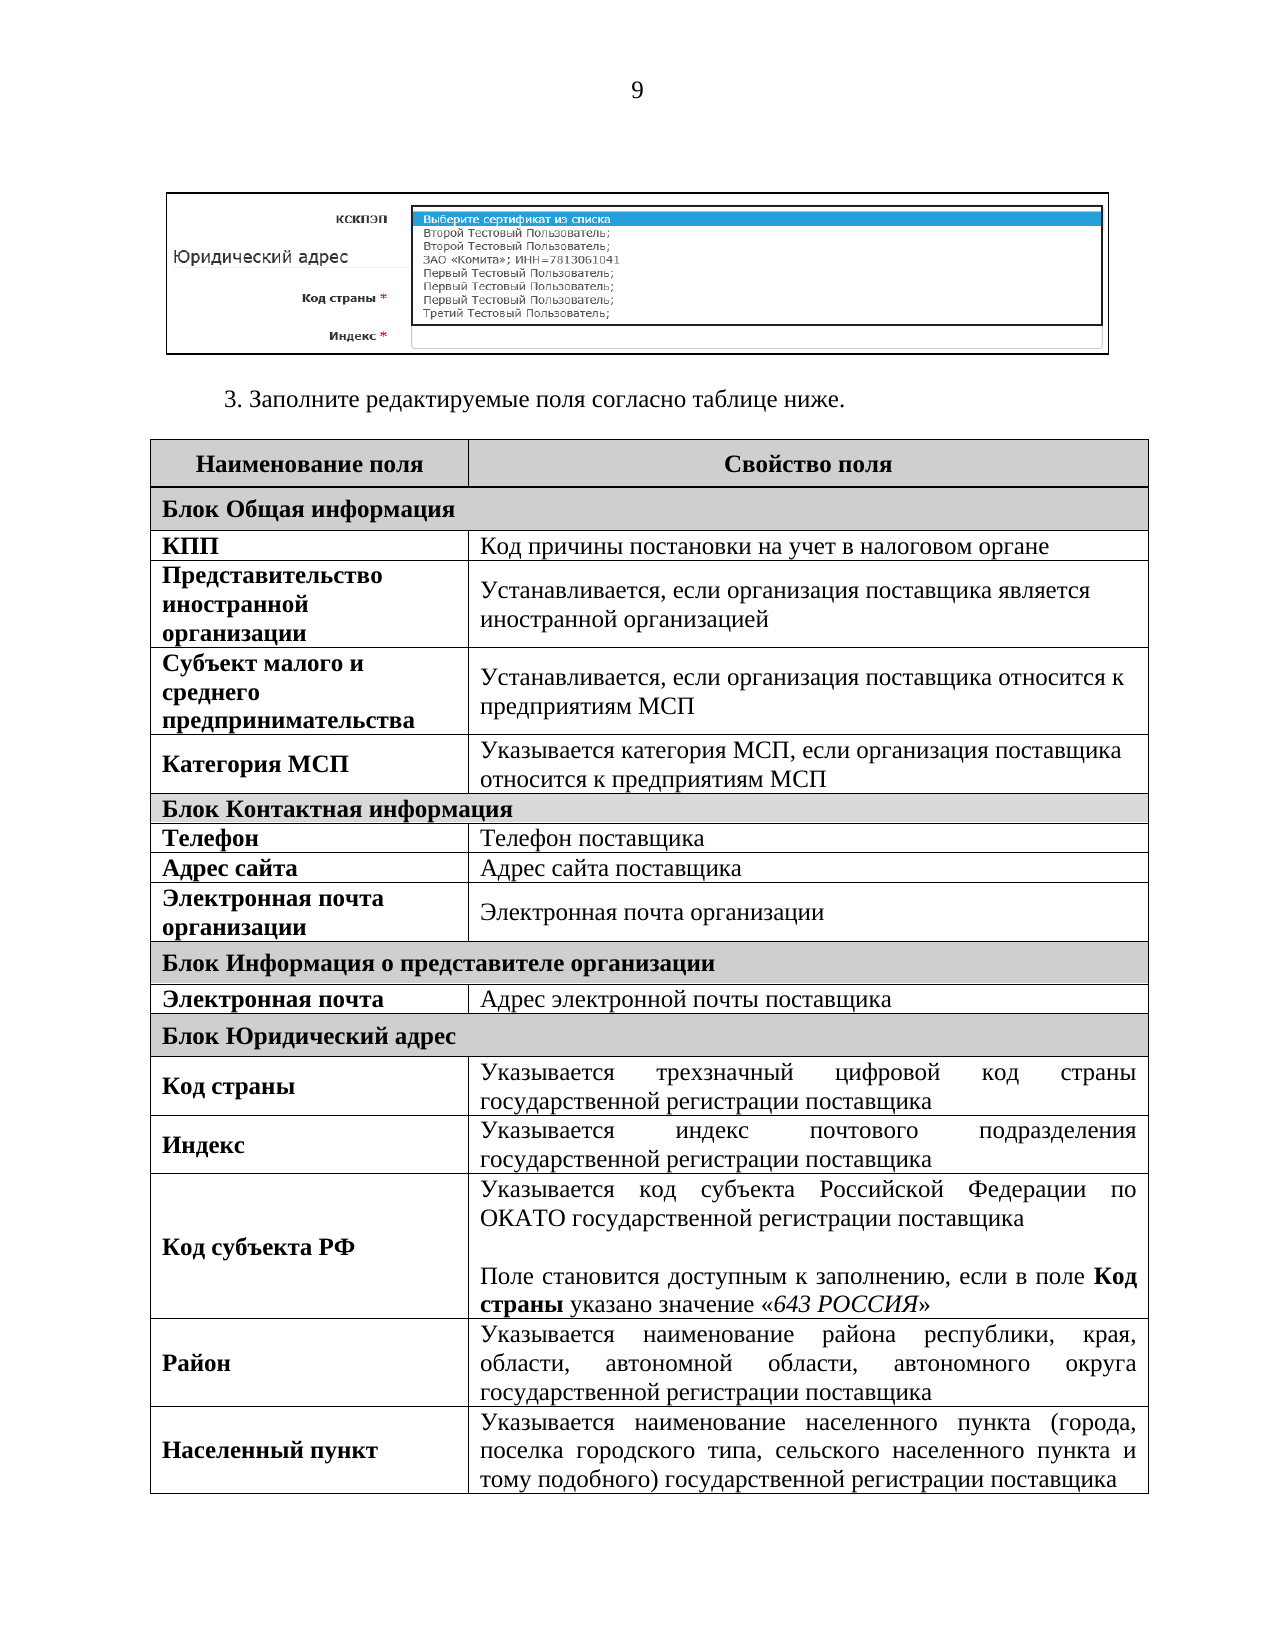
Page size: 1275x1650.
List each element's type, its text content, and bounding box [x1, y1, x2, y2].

table_cell Категория МСП [151, 735, 468, 793]
table_cell Адрес сайта [151, 853, 468, 882]
table_cell Телефон поставщика [469, 824, 1148, 852]
table_cell Блок Юридический адрес [151, 1014, 1148, 1056]
table_cell Устанавливается, если организация поставщика относится к предприятиям МСП [469, 648, 1148, 734]
table_cell Код субъекта РФ [151, 1174, 468, 1318]
table_cell Указывается наименование района республики, края, области, автономной области, автономного округа государственной регистрации поставщика [469, 1319, 1148, 1406]
table_cell Индекс [151, 1116, 468, 1173]
table_cell Код причины постановки на учет в налоговом органе [469, 531, 1148, 559]
table_cell Код страны [151, 1057, 468, 1114]
table_cell Представительство иностранной организации [151, 561, 468, 647]
table_cell Указывается наименование населенного пункта (города, поселка городского типа, сельского населенного пункта и тому подобного) государственной регистрации поставщика [469, 1407, 1148, 1493]
table_cell Субъект малого и среднего предпринимательства [151, 648, 468, 734]
table_cell КПП [151, 531, 468, 559]
text 3. Заполните редактируемые поля согласно таблице ниже. [150, 384, 1125, 412]
table_cell Электронная почта [151, 985, 468, 1013]
table_cell Указывается индекс почтового подразделения государственной регистрации поставщика [469, 1116, 1148, 1173]
picture [167, 194, 1108, 353]
table_cell Электронная почта организации [151, 883, 468, 941]
table_cell Населенный пункт [151, 1407, 468, 1493]
table_cell Указывается трехзначный цифровой код страны государственной регистрации поставщика [469, 1057, 1148, 1114]
table_cell Район [151, 1319, 468, 1406]
table_header Свойство поля [469, 440, 1148, 486]
table_cell Адрес электронной почты поставщика [469, 985, 1148, 1013]
table_cell Телефон [151, 824, 468, 852]
table_cell Блок Контактная информация [151, 794, 1148, 822]
table_cell Указывается код субъекта Российской Федерации по ОКАТО государственной регистрации поставщика Поле становится доступным к заполнению, если в поле Код страны указано значение «643 РОССИЯ» [469, 1174, 1148, 1318]
table_cell Указывается категория МСП, если организация поставщика относится к предприятиям МСП [469, 735, 1148, 793]
table_cell Блок Информация о представителе организации [151, 942, 1148, 983]
table_header Наименование поля [151, 440, 468, 486]
table_cell Устанавливается, если организация поставщика является иностранной организацией [469, 561, 1148, 647]
table_cell Электронная почта организации [469, 883, 1148, 941]
table_cell Адрес сайта поставщика [469, 853, 1148, 882]
table_cell Блок Общая информация [151, 488, 1148, 530]
